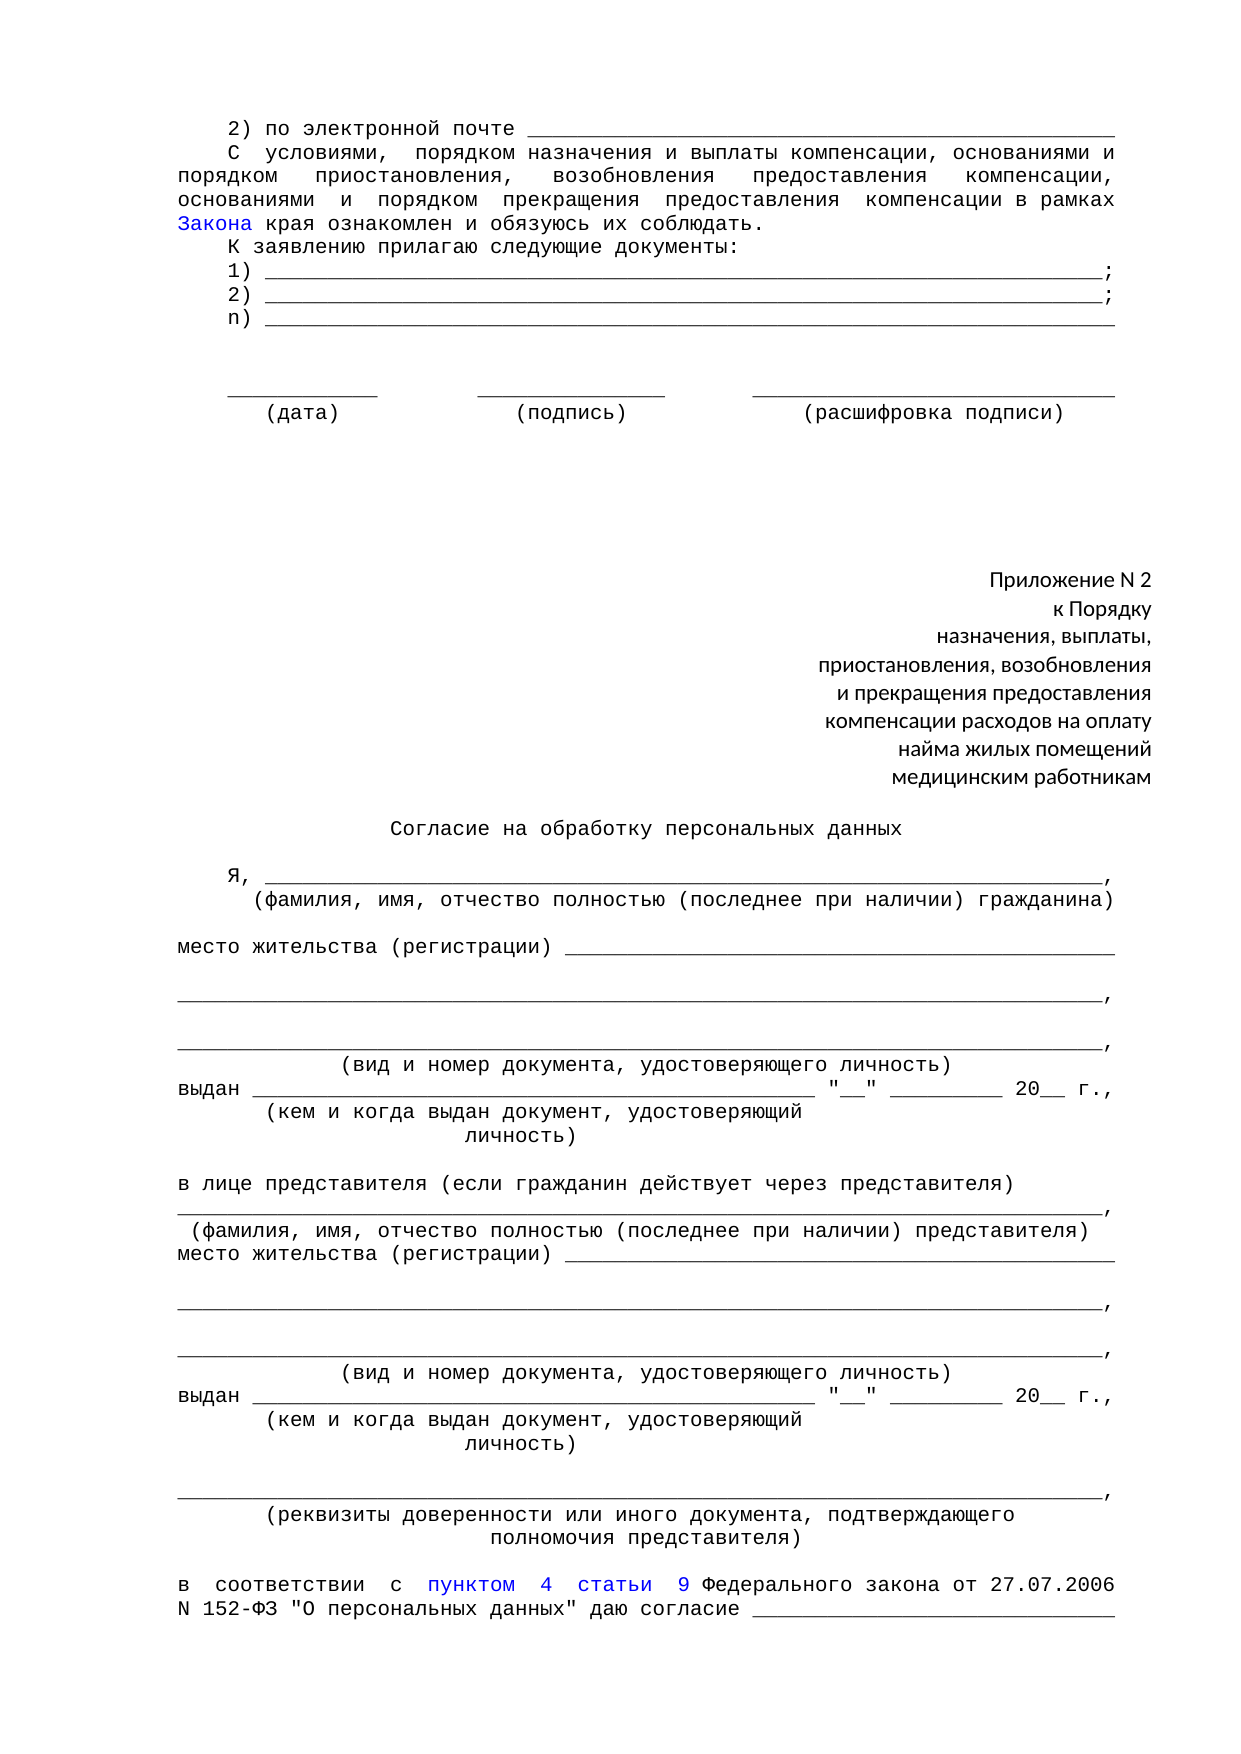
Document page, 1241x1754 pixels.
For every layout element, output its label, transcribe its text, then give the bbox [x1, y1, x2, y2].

text (вид и номер документа, удостоверяющего личность) [177, 1054, 1152, 1078]
text компенсации расходов на оплату [177, 706, 1152, 734]
text (дата) (подпись) (расшифровка подписи) [177, 402, 1152, 426]
text (фамилия, имя, отчество полностью (последнее при наличии) гражданина) [177, 889, 1152, 912]
text (вид и номер документа, удостоверяющего личность) [177, 1362, 1152, 1385]
text к Порядку [177, 594, 1152, 622]
text Закона края ознакомлен и обязуюсь их соблюдать. [177, 213, 1152, 236]
text __________________________________________________________________________, [177, 1291, 1152, 1314]
text n) ____________________________________________________________________ [177, 307, 1152, 331]
text ____________ _______________ _____________________________ [177, 378, 1152, 402]
text место жительства (регистрации) ____________________________________________ [177, 936, 1152, 960]
text личность) [177, 1433, 1152, 1456]
text в соответствии с пунктом 4 статьи 9 Федерального закона от 27.07.2006 [177, 1574, 1152, 1598]
text __________________________________________________________________________, [177, 983, 1152, 1007]
text Я, ___________________________________________________________________, [177, 865, 1152, 889]
text (кем и когда выдан документ, удостоверяющий [177, 1409, 1152, 1433]
text __________________________________________________________________________, [177, 1480, 1152, 1503]
text N 152-ФЗ "О персональных данных" даю согласие _____________________________ [177, 1598, 1152, 1622]
text (реквизиты доверенности или иного документа, подтверждающего [177, 1503, 1152, 1527]
text выдан _____________________________________________ "__" _________ 20__ г., [177, 1078, 1152, 1102]
text медицинским работникам [177, 762, 1152, 790]
text 2) по электронной почте _______________________________________________ [177, 118, 1152, 142]
text (кем и когда выдан документ, удостоверяющий [177, 1102, 1152, 1125]
text выдан _____________________________________________ "__" _________ 20__ г., [177, 1385, 1152, 1409]
text __________________________________________________________________________, [177, 1031, 1152, 1054]
text 1) ___________________________________________________________________; [177, 260, 1152, 284]
text порядком приостановления, возобновления предоставления компенсации, [177, 165, 1152, 189]
text назначения, выплаты, [177, 622, 1152, 650]
text Приложение N 2 [177, 566, 1152, 594]
text в лице представителя (если гражданин действует через представителя) [177, 1172, 1152, 1196]
text личность) [177, 1125, 1152, 1149]
text основаниями и порядком прекращения предоставления компенсации в рамках [177, 189, 1152, 213]
text К заявлению прилагаю следующие документы: [177, 236, 1152, 260]
text __________________________________________________________________________, [177, 1196, 1152, 1220]
text место жительства (регистрации) ____________________________________________ [177, 1243, 1152, 1267]
text Согласие на обработку персональных данных [177, 818, 1152, 841]
text __________________________________________________________________________, [177, 1338, 1152, 1362]
text С условиями, порядком назначения и выплаты компенсации, основаниями и [177, 142, 1152, 165]
text (фамилия, имя, отчество полностью (последнее при наличии) представителя) [177, 1220, 1152, 1243]
text полномочия представителя) [177, 1527, 1152, 1551]
text 2) ___________________________________________________________________; [177, 284, 1152, 307]
text и прекращения предоставления [177, 678, 1152, 706]
text найма жилых помещений [177, 734, 1152, 762]
text приостановления, возобновления [177, 650, 1152, 678]
